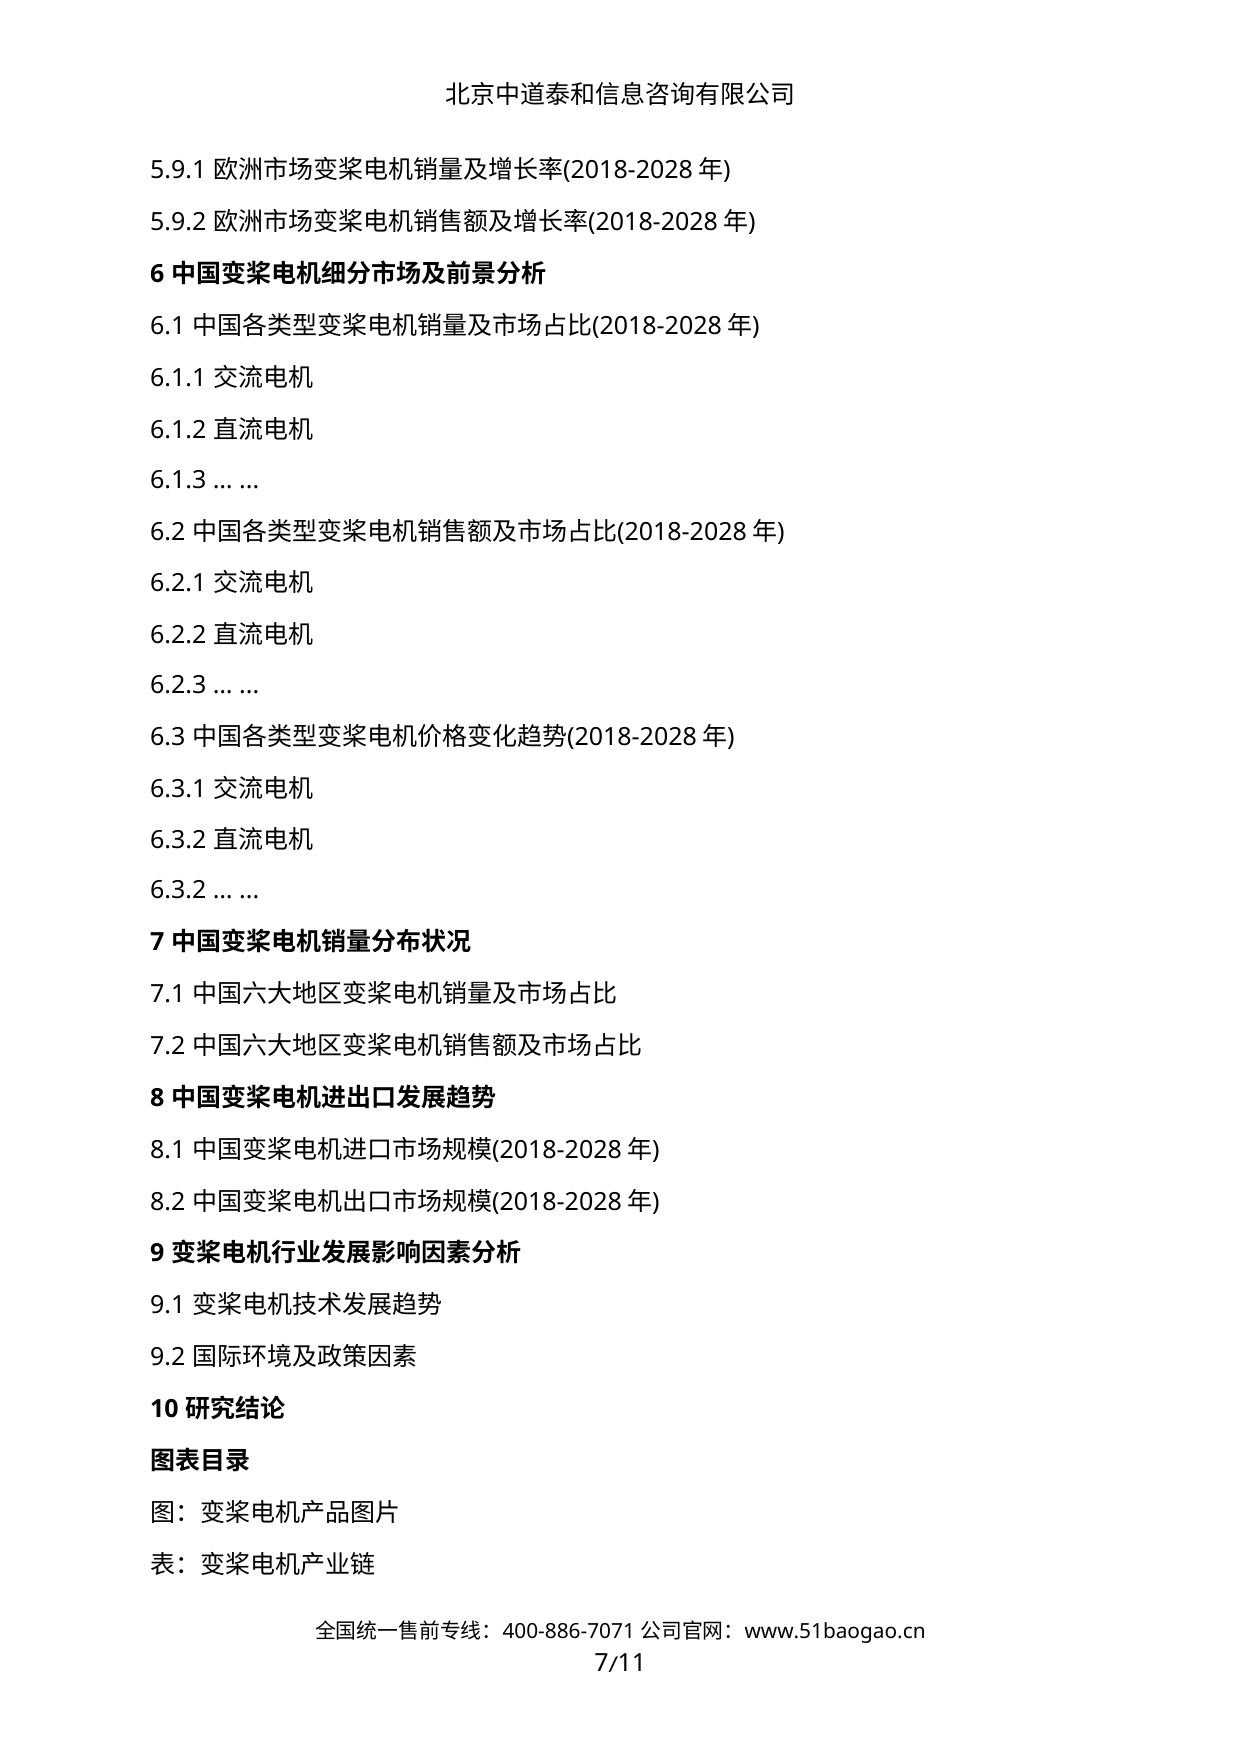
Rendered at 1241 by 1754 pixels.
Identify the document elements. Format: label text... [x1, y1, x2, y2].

text 6.3.2 … ... [150, 872, 1090, 906]
text 9.1 变桨电机技术发展趋势 [150, 1285, 1090, 1321]
text 6.1 中国各类型变桨电机销量及市场占比(2018-2028年) [150, 306, 1090, 342]
text 6.3.2 直流电机 [150, 820, 1090, 856]
text 6.2 中国各类型变桨电机销售额及市场占比(2018-2028年) [150, 511, 1090, 547]
text 7 中国变桨电机销量分布状况 [150, 922, 1090, 958]
text 表：变桨电机产业链 [150, 1544, 1090, 1580]
text 8.2 中国变桨电机出口市场规模(2018-2028年) [150, 1181, 1090, 1217]
text 6.1.3 … ... [150, 461, 1090, 495]
text 6.2.3 … ... [150, 667, 1090, 701]
text 8 中国变桨电机进出口发展趋势 [150, 1077, 1090, 1113]
text 6.1.1 交流电机 [150, 357, 1090, 394]
text 6.2.1 交流电机 [150, 563, 1090, 599]
text 5.9.1 欧洲市场变桨电机销量及增长率(2018-2028年) [150, 150, 1090, 186]
text 5.9.2 欧洲市场变桨电机销售额及增长率(2018-2028年) [150, 202, 1090, 238]
text 图：变桨电机产品图片 [150, 1492, 1090, 1528]
text 6.1.2 直流电机 [150, 409, 1090, 446]
text 6.2.2 直流电机 [150, 615, 1090, 651]
text 9 变桨电机行业发展影响因素分析 [150, 1233, 1090, 1269]
text 6 中国变桨电机细分市场及前景分析 [150, 254, 1090, 290]
text 图表目录 [150, 1440, 1090, 1477]
text 6.3.1 交流电机 [150, 768, 1090, 804]
text 9.2 国际环境及政策因素 [150, 1337, 1090, 1373]
text 7.2 中国六大地区变桨电机销售额及市场占比 [150, 1025, 1090, 1062]
text 10 研究结论 [150, 1388, 1090, 1425]
text 6.3 中国各类型变桨电机价格变化趋势(2018-2028年) [150, 716, 1090, 752]
text 8.1 中国变桨电机进口市场规模(2018-2028年) [150, 1129, 1090, 1165]
text 7.1 中国六大地区变桨电机销量及市场占比 [150, 973, 1090, 1010]
